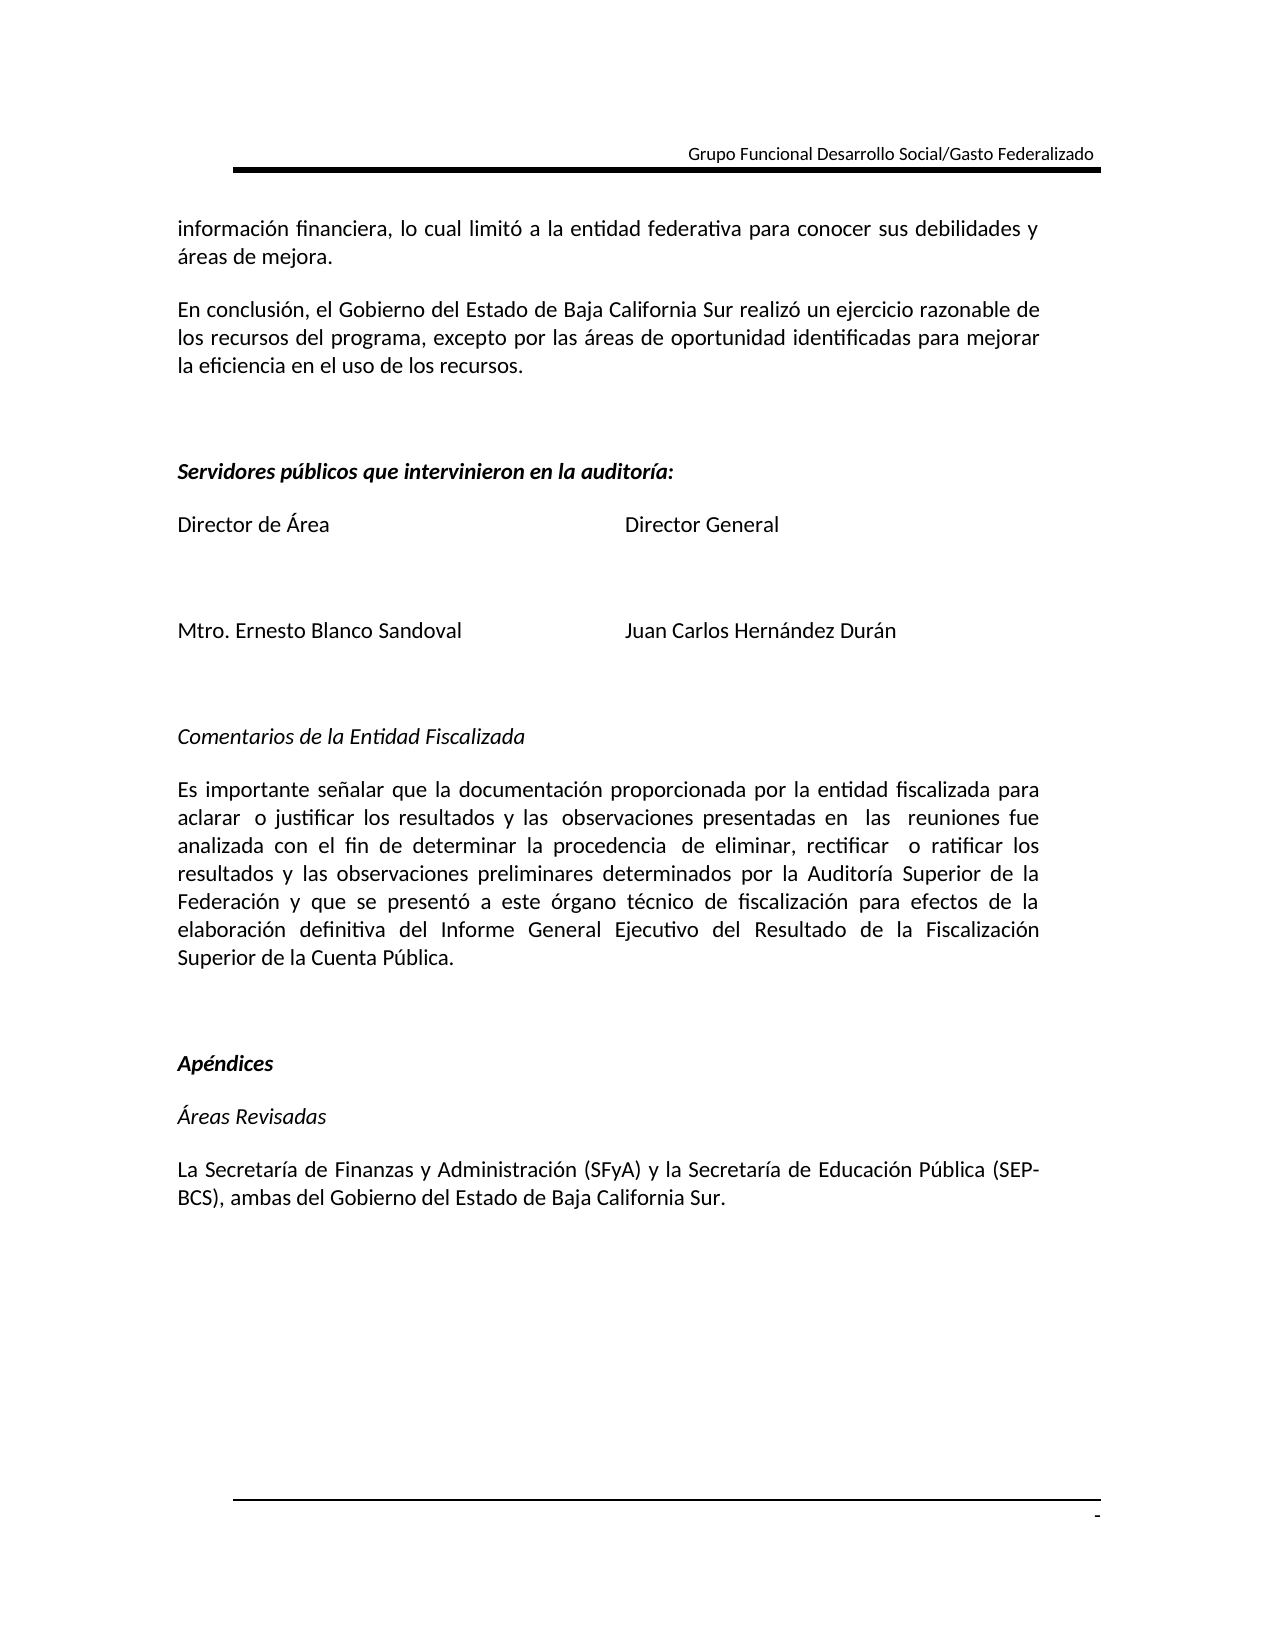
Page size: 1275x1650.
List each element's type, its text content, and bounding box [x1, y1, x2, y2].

table_cell Mtro. Ernesto Blanco Sandoval [153, 580, 545, 650]
text La Secretaría de Finanzas y Administración (SFyA) y la Secretaría de Educación Pública (SEP- BCS), ambas del Gobierno del Estado de Baja California Sur. [177, 1155, 1039, 1211]
text Es importante señalar que la documentación proporcionada por la entidad fiscalizada para aclarar o justificar los resultados y las observaciones presentadas en las reuniones fue analizada con el fin de determinar la procedencia de eliminar, rectificar o ratificar los resultados y las observaciones preliminares determinados por la Auditoría Superior de la Federación y que se presentó a este órgano técnico de fiscalización para efectos de la elaboración definitiva del Informe General Ejecutivo del Resultado de la Fiscalización Superior de la Cuenta Pública. [177, 775, 1039, 971]
text Áreas Revisadas [177, 1102, 1096, 1130]
text En conclusión, el Gobierno del Estado de Baja California Sur realizó un ejercicio razonable de los recursos del programa, excepto por las áreas de oportunidad identificadas para mejorar la eficiencia en el uso de los recursos. [177, 295, 1040, 379]
table_header Director General [545, 509, 923, 580]
table_cell Juan Carlos Hernández Durán [545, 580, 923, 650]
subtitle Apéndices [177, 1049, 1096, 1077]
subtitle Servidores públicos que intervinieron en la auditoría: [177, 457, 1096, 486]
text información financiera, lo cual limitó a la entidad federativa para conocer sus debilidades y áreas de mejora. [177, 214, 1039, 270]
table_header Director de Área [153, 509, 545, 580]
text Comentarios de la Entidad Fiscalizada [177, 722, 1096, 750]
